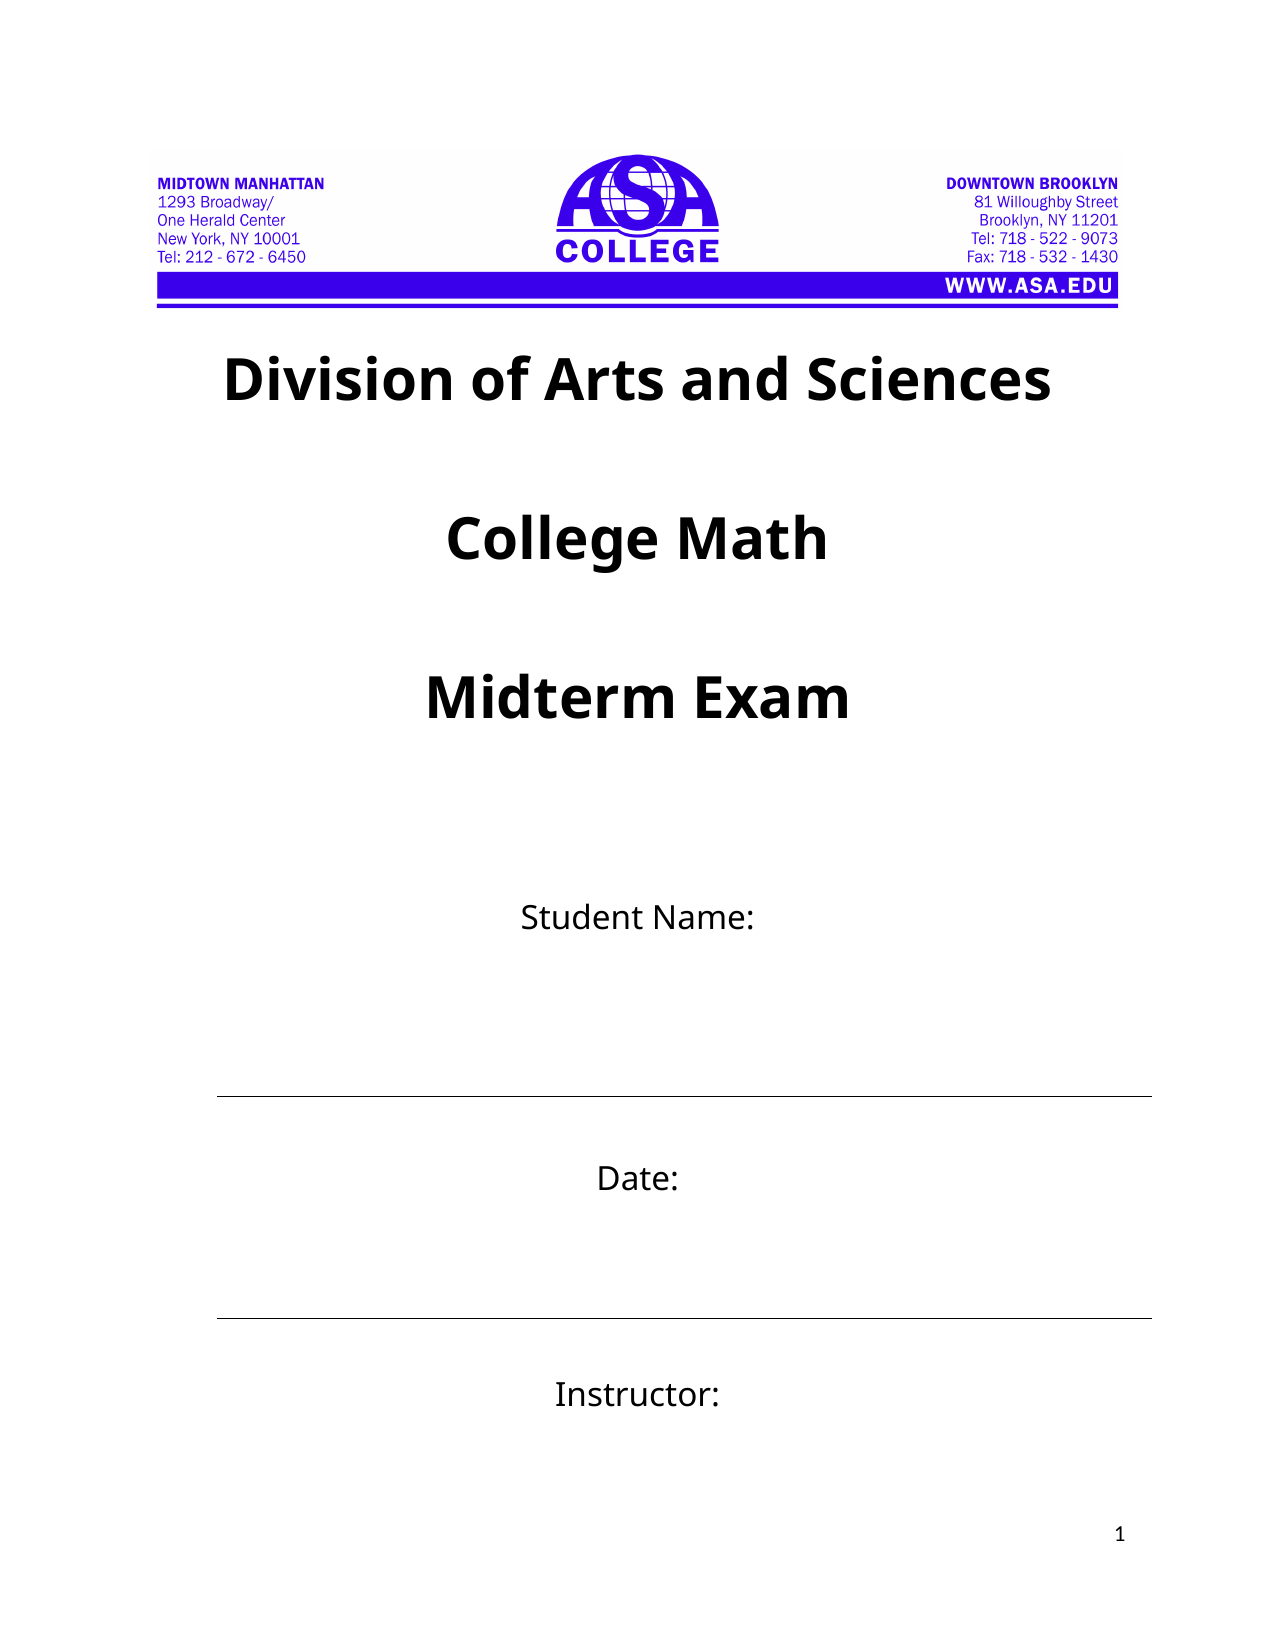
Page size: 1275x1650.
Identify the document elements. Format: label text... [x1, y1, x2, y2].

text College Math [150, 497, 1125, 576]
text Student Name: [150, 894, 1125, 939]
text Date: [150, 1155, 1125, 1201]
text Midterm Exam [150, 656, 1125, 735]
text Division of Arts and Sciences [150, 338, 1125, 417]
picture [150, 150, 1125, 313]
text Instructor: [150, 1371, 1125, 1416]
